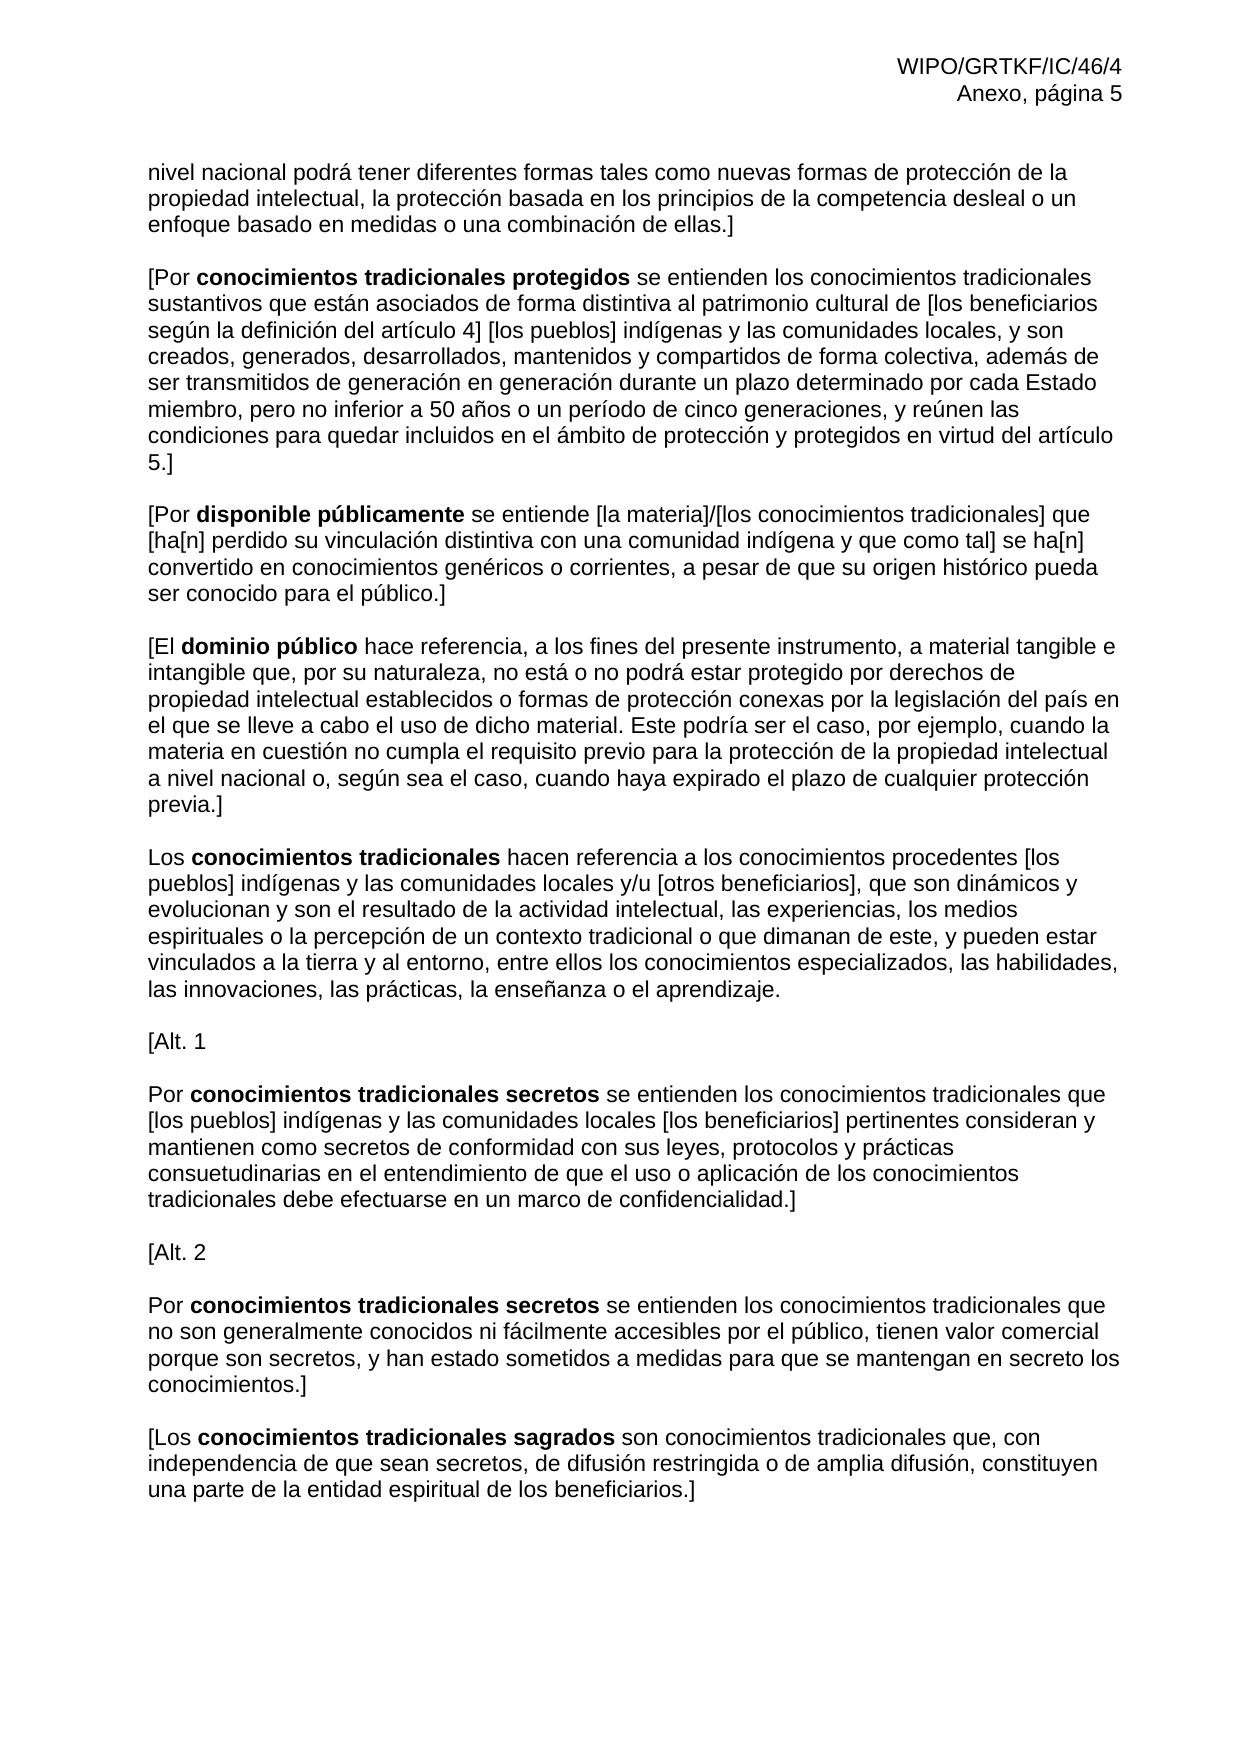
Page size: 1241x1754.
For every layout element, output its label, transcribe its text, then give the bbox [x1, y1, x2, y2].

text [148, 158, 1122, 238]
text [Por disponible públicamente se entiende [la materia]/[los conocimientos tradicionales] que [ha[n] perdido su vinculación distintiva con una comunidad indígena y que como tal] se ha[n] convertido en conocimientos genéricos o corrientes, a pesar de que su origen histórico pueda ser conocido para el público.] [148, 501, 1122, 607]
text Por conocimientos tradicionales secretos se entienden los conocimientos tradicionales que no son generalmente conocidos ni fácilmente accesibles por el público, tienen valor comercial porque son secretos, y han estado sometidos a medidas para que se mantengan en secreto los conocimientos.] [148, 1292, 1122, 1397]
text [El dominio público hace referencia, a los fines del presente instrumento, a material tangible e intangible que, por su naturaleza, no está o no podrá estar protegido por derechos de propiedad intelectual establecidos o formas de protección conexas por la legislación del país en el que se lleve a cabo el uso de dicho material. Este podría ser el caso, por ejemplo, cuando la materia en cuestión no cumpla el requisito previo para la protección de la propiedad intelectual a nivel nacional o, según sea el caso, cuando haya expirado el plazo de cualquier protección previa.] [148, 633, 1122, 817]
text [Por conocimientos tradicionales protegidos se entienden los conocimientos tradicionales sustantivos que están asociados de forma distintiva al patrimonio cultural de [los beneficiarios según la definición del artículo 4] [los pueblos] indígenas y las comunidades locales, y son creados, generados, desarrollados, mantenidos y compartidos de forma colectiva, además de ser transmitidos de generación en generación durante un plazo determinado por cada Estado miembro, pero no inferior a 50 años o un período de cinco generaciones, y reúnen las condiciones para quedar incluidos en el ámbito de protección y protegidos en virtud del artículo 5.] [148, 264, 1122, 475]
text [Alt. 2 [148, 1239, 1122, 1265]
text Los conocimientos tradicionales hacen referencia a los conocimientos procedentes [los pueblos] indígenas y las comunidades locales y/u [otros beneficiarios], que son dinámicos y evolucionan y son el resultado de la actividad intelectual, las experiencias, los medios espirituales o la percepción de un contexto tradicional o que dimanan de este, y pueden estar vinculados a la tierra y al entorno, entre ellos los conocimientos especializados, las habilidades, las innovaciones, las prácticas, la enseñanza o el aprendizaje. [148, 844, 1122, 1002]
text [Los conocimientos tradicionales sagrados son conocimientos tradicionales que, con independencia de que sean secretos, de difusión restringida o de amplia difusión, constituyen una parte de la entidad espiritual de los beneficiarios.] [148, 1423, 1122, 1503]
text Por conocimientos tradicionales secretos se entienden los conocimientos tradicionales que [los pueblos] indígenas y las comunidades locales [los beneficiarios] pertinentes consideran y mantienen como secretos de conformidad con sus leyes, protocolos y prácticas consuetudinarias en el entendimiento de que el uso o aplicación de los conocimientos tradicionales debe efectuarse en un marco de confidencialidad.] [148, 1081, 1122, 1213]
text [Alt. 1 [148, 1028, 1122, 1054]
